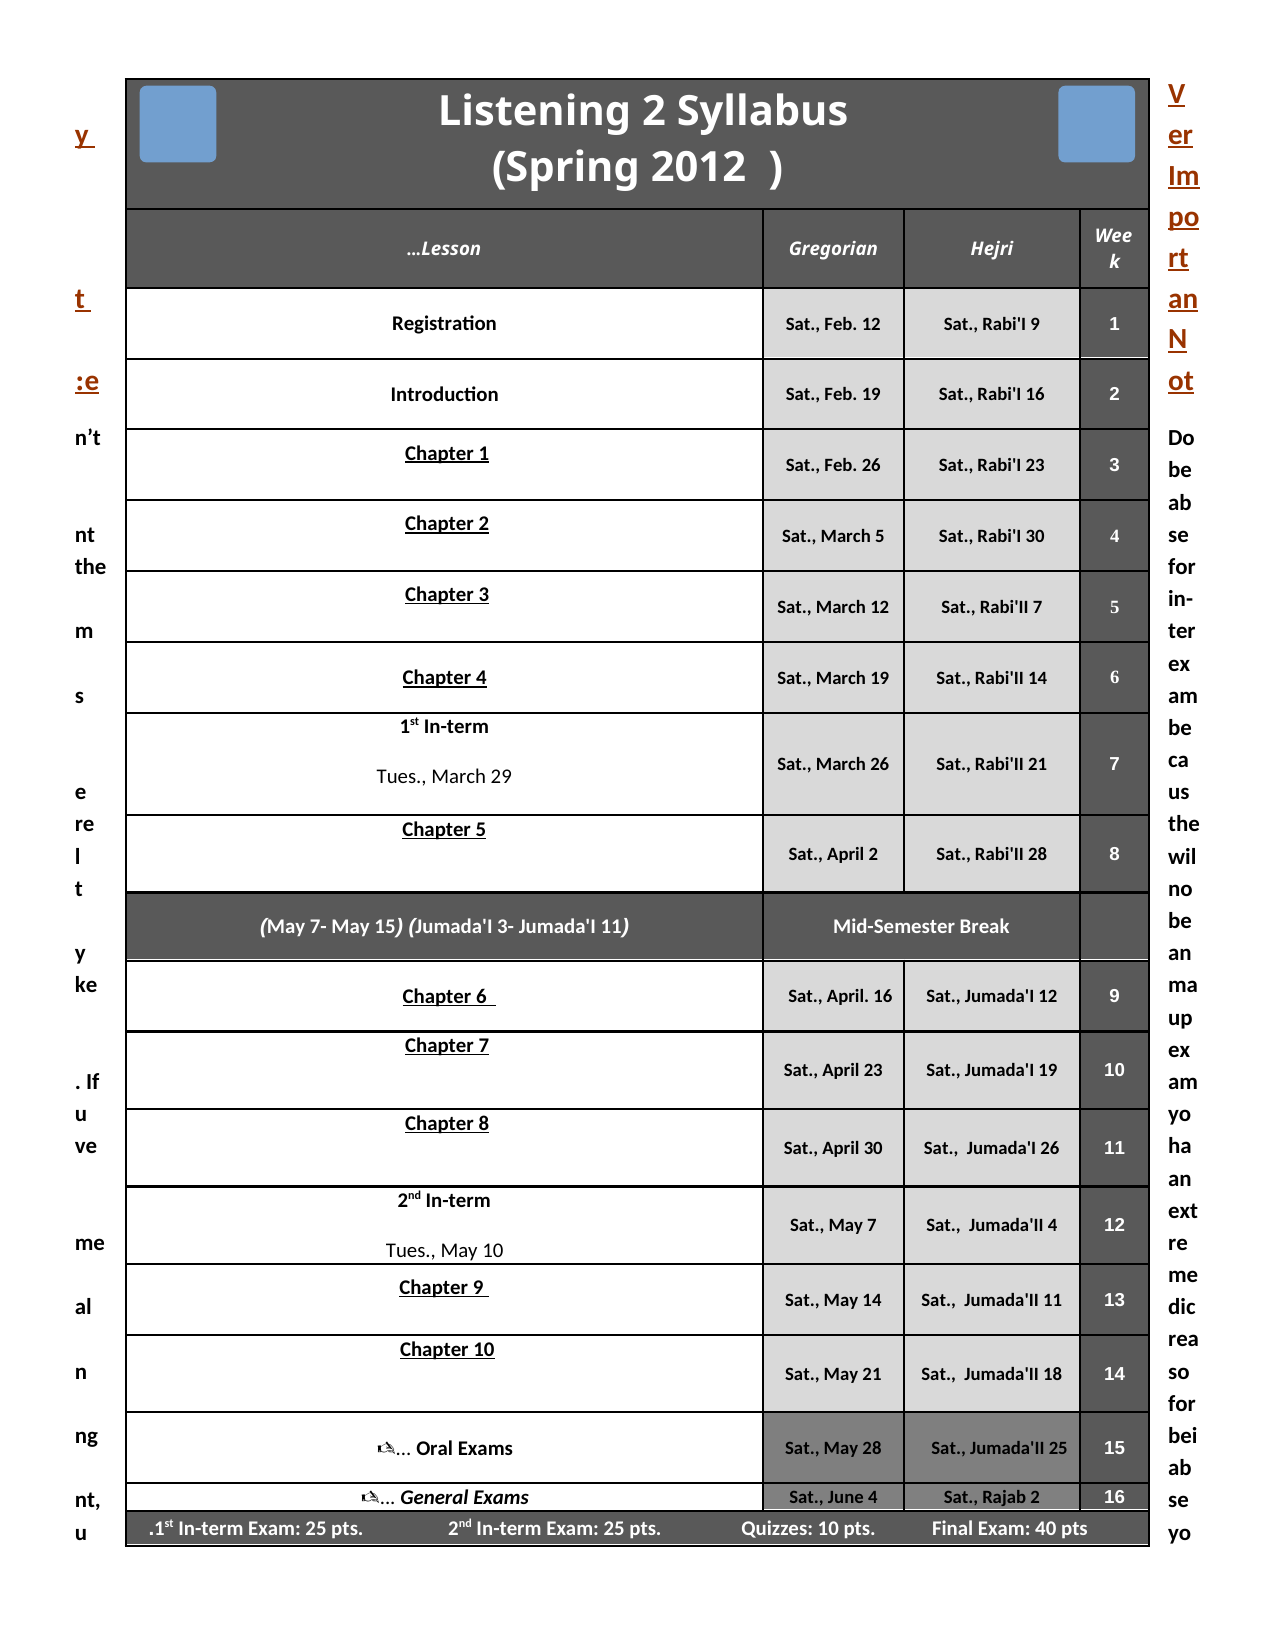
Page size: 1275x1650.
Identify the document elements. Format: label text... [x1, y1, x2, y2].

table_cell Sat., May 21 [764, 1336, 903, 1411]
table_cell Sat., April 23 [764, 1033, 903, 1108]
table_cell Sat., Feb. 26 [764, 430, 903, 499]
table_cell Gregorian [764, 210, 903, 287]
table_cell Sat., Jumada'I 26 [905, 1110, 1079, 1185]
table_cell Chapter 4 [127, 643, 762, 712]
table_cell 12 [1081, 1188, 1148, 1263]
table_cell Sat., Jumada'II 18 [905, 1336, 1079, 1411]
table_cell Sat., April 2 [764, 816, 903, 891]
table_cell Sat., Rabi'II 28 [905, 816, 1079, 891]
table_cell Sat., Jumada'II 25 [905, 1413, 1079, 1482]
table_cell Chapter 1 [127, 430, 762, 499]
table_cell 2nd In-term Tues., May 10 [127, 1188, 762, 1263]
table_cell ... Oral Exams [127, 1413, 762, 1482]
table_cell Sat., June 4 [764, 1484, 903, 1509]
table_cell Chapter 3 [127, 572, 762, 641]
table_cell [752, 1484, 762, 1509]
table_cell Hejri [905, 210, 1079, 287]
table_cell Chapter 7 [127, 1033, 762, 1108]
table_cell Chapter 5 [127, 816, 762, 891]
table_header Listening 2 Syllabus ( Spring 2012) [127, 80, 1148, 208]
table_cell 1st In-term Tues., March 29 [127, 714, 762, 814]
table_cell Introduction [127, 360, 762, 428]
table_cell Sat., Rabi'II 21 [905, 714, 1079, 814]
table_cell 7 [1081, 714, 1148, 814]
table_cell [1081, 894, 1148, 959]
table_cell Sat., May 28 [764, 1413, 903, 1482]
table_cell Chapter 6 [127, 962, 762, 1030]
table_cell Sat., Jumada'II 4 [905, 1188, 1079, 1263]
table_cell Sat., Rabi'I 30 [905, 501, 1079, 570]
table_cell Chapter 9 [127, 1265, 762, 1334]
table_cell Sat., Jumada'I 19 [905, 1033, 1079, 1108]
table_cell Lesson... [127, 210, 762, 287]
table_cell Sat., May 14 [764, 1265, 903, 1334]
table_cell 11 [1081, 1110, 1148, 1185]
table_cell Sat., Feb. 12 [764, 289, 903, 357]
table_cell Sat., Feb. 19 [764, 360, 903, 428]
table_cell Sat., Jumada'I 12 [905, 962, 1079, 1030]
table_cell 3 [1081, 430, 1148, 499]
table_cell Sat., March 26 [764, 714, 903, 814]
table_cell Sat., Rabi'II 7 [905, 572, 1079, 641]
table_cell Chapter 8 [127, 1110, 762, 1185]
table_cell 14 [1081, 1336, 1148, 1411]
table_cell 13 [1081, 1265, 1148, 1334]
table_cell 8 [1081, 816, 1148, 891]
table_cell Chapter 2 [127, 501, 762, 570]
table_cell 9 [1081, 962, 1148, 1030]
table_cell Sat., April 30 [764, 1110, 903, 1185]
table_cell 15 [1081, 1413, 1148, 1482]
table_cell Week [1081, 210, 1148, 287]
table_cell Sat., Jumada'II 11 [905, 1265, 1079, 1334]
table_cell Registration [127, 289, 762, 357]
table_cell Chapter 10 [127, 1336, 762, 1411]
table_cell Sat., Rajab 2 [905, 1484, 1079, 1509]
table_cell (Jumada'I 3- Jumada'I 11) (May 7- May 15) [127, 894, 762, 959]
table_cell 6 [1081, 643, 1148, 712]
table_cell Sat., March 5 [764, 501, 903, 570]
table_cell 10 [1081, 1033, 1148, 1108]
text Very Important Note: [75, 75, 1200, 397]
table_cell Sat., May 7 [764, 1188, 903, 1263]
table_cell 2 [1081, 360, 1148, 428]
table_cell Sat., March 12 [764, 572, 903, 641]
table_cell 1 [1081, 289, 1148, 357]
table_cell Sat., Rabi'I 23 [905, 430, 1079, 499]
table_cell Sat., March 19 [764, 643, 903, 712]
table_cell Sat., Rabi'I 16 [905, 360, 1079, 428]
table_cell Sat., Rabi'I 9 [905, 289, 1079, 357]
table_cell Mid-Semester Break [764, 894, 1079, 959]
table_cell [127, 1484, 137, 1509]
table_cell 16 [1081, 1484, 1148, 1509]
table_cell 5 [1081, 572, 1148, 641]
table_cell 1st In-term Exam: 25 pts. 2nd In-term Exam: 25 pts. Quizzes: 10 pts. Final Exam: 40 pts. [127, 1512, 1148, 1544]
table_cell Sat., April. 16 [764, 962, 903, 1030]
table_cell 4 [1081, 501, 1148, 570]
table_cell Sat., Rabi'II 14 [905, 643, 1079, 712]
